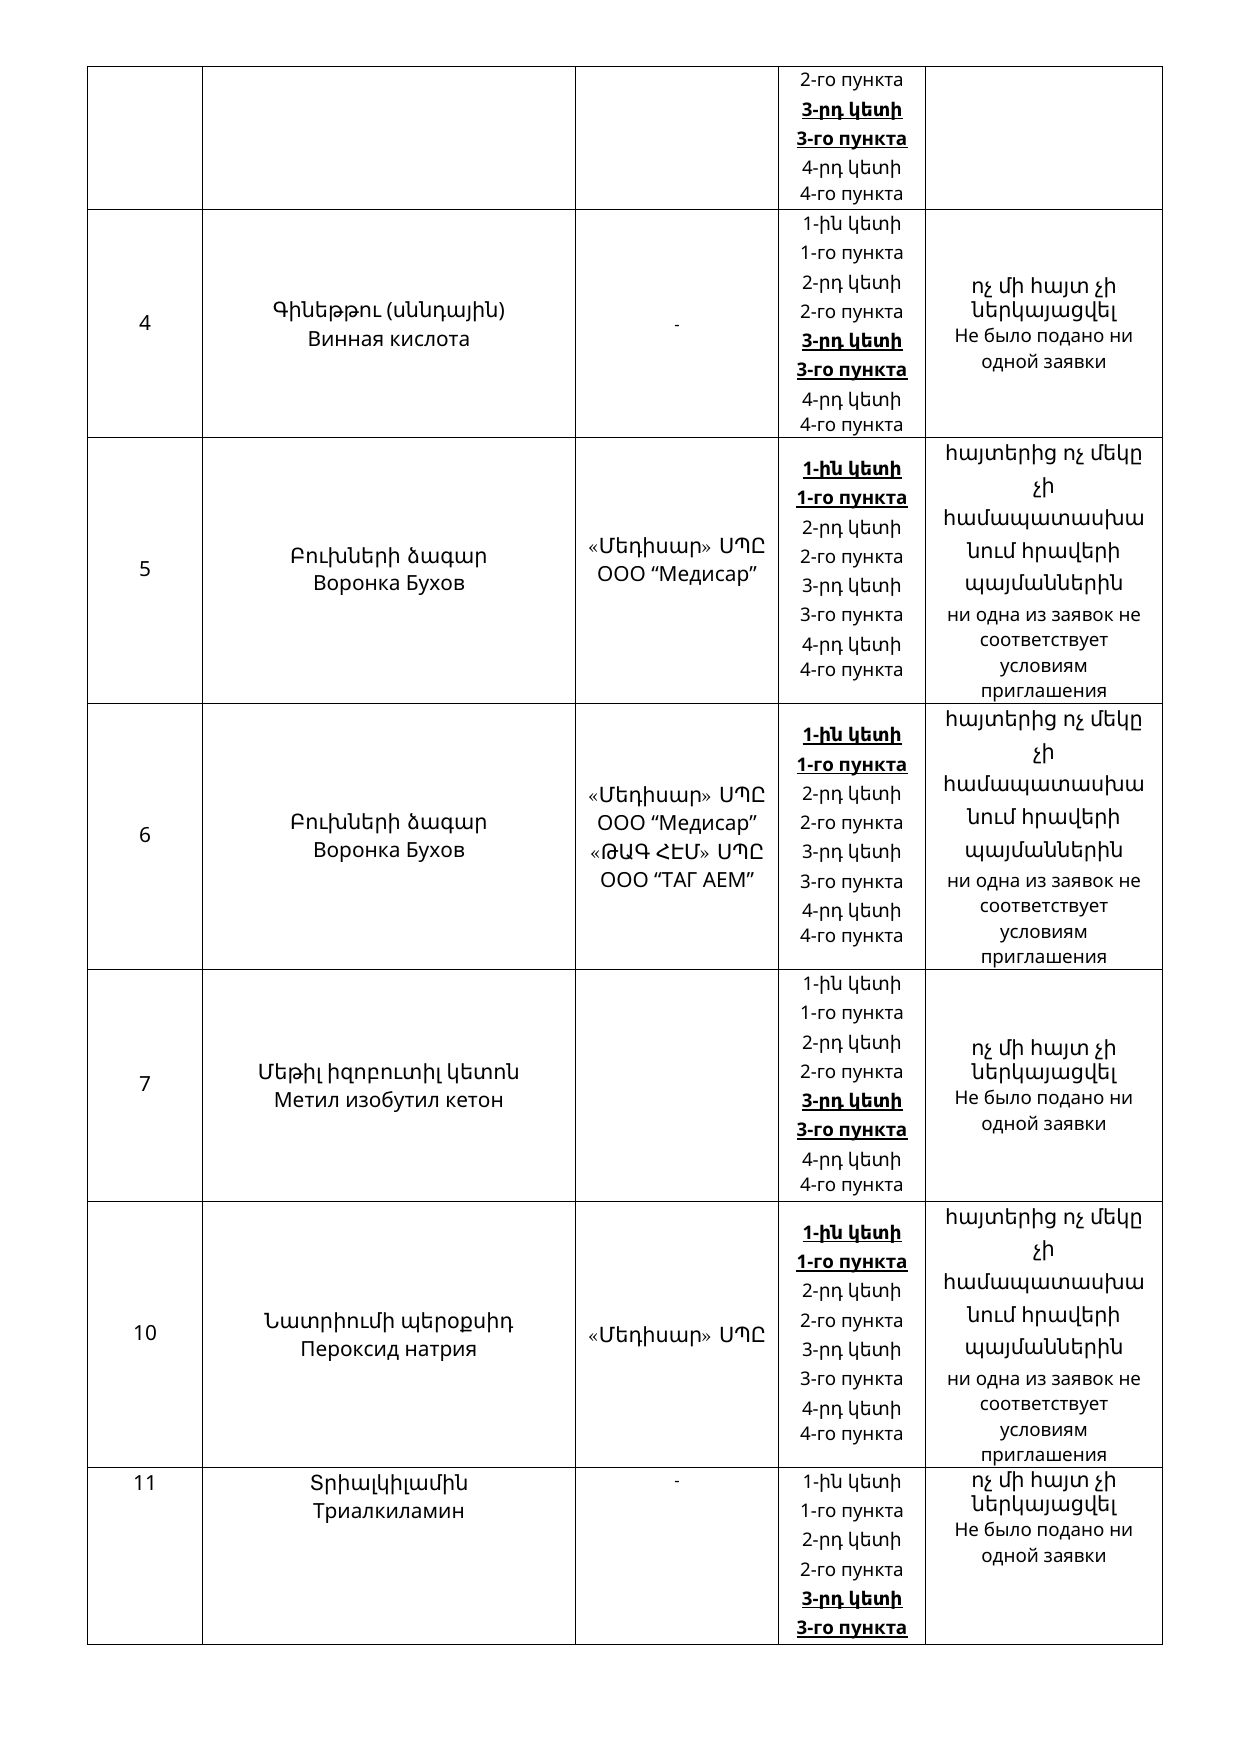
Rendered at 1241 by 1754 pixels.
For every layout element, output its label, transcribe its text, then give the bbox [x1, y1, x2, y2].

table_cell [576, 970, 778, 1201]
table_cell հայտերից ոչ մեկը չի համապատասխանում հրավերի պայմաններին ни одна из заявок не соответствует условиям приглашения [926, 1202, 1162, 1467]
table_cell հայտերից ոչ մեկը չի համապատասխանում հրավերի պայմաններին ни одна из заявок не соответствует условиям приглашения [926, 704, 1162, 969]
table_cell Գինեթթու (սննդային) Винная кислота [203, 210, 575, 437]
table_cell - [576, 210, 778, 437]
table_cell 6 [88, 704, 202, 969]
table_cell 5 [88, 438, 202, 703]
table_cell ոչ մի հայտ չի ներկայացվել Не было подано ни одной заявки [926, 210, 1162, 437]
table_cell 3 [88, 67, 202, 209]
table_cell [203, 1468, 575, 1644]
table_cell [926, 67, 1162, 209]
table_cell 1-ին կետի 1-го пункта 2-րդ կետի 2-го пункта 3-րդ կետի 3-го пункта 4-րդ կետի 4-го пункта [779, 704, 925, 969]
table_cell հայտերից ոչ մեկը չի համապատասխանում հրավերի պայմաններին ни одна из заявок не соответствует условиям приглашения [926, 438, 1162, 703]
table_cell ոչ մի հայտ չի ներկայացվել Не было подано ни одной заявки [926, 970, 1162, 1201]
table_cell Մեթիլ իզոբուտիլ կետոն Метил изобутил кетон [203, 970, 575, 1201]
table_cell 7 [88, 970, 202, 1201]
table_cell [779, 1468, 925, 1644]
table_cell - [576, 67, 778, 209]
table_cell 1-ին կետի 1-го пункта 2-րդ կետի 2-го пункта 3-րդ կետի 3-го пункта 4-րդ կետի 4-го пункта [779, 438, 925, 703]
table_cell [926, 1468, 1162, 1644]
table_cell 1-ին կետի 1-го пункта 2-րդ կետի 2-го пункта 3-րդ կետի 3-го пункта 4-րդ կետի 4-го пункта [779, 210, 925, 437]
table_cell Նատրիումի պերօքսիդ Пероксид натрия [203, 1202, 575, 1467]
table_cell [779, 67, 925, 209]
table_cell 11 [88, 1468, 202, 1644]
table_cell Բուխների ձագար Воронка Бухов [203, 438, 575, 703]
table_cell 1-ին կետի 1-го пункта 2-րդ կետի 2-го пункта 3-րդ կետի 3-го пункта 4-րդ կետի 4-го пункта [779, 970, 925, 1201]
table_cell Մեդիսար ՍՊԸ [576, 1202, 778, 1467]
table_cell Մեդիսար ՍՊԸ ООО “Медисар” [576, 438, 778, 703]
table_cell Մեդիսար ՍՊԸ ООО “Медисар” ԹԱԳ ՀԷՄ ՍՊԸ ООО “ТАГ АЕМ” [576, 704, 778, 969]
table_cell 10 [88, 1202, 202, 1467]
table_cell 4 [88, 210, 202, 437]
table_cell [203, 67, 575, 209]
table_cell Բուխների ձագար Воронка Бухов [203, 704, 575, 969]
table_cell 1-ին կետի 1-го пункта 2-րդ կետի 2-го пункта 3-րդ կետի 3-го пункта 4-րդ կետի 4-го пункта [779, 1202, 925, 1467]
table_cell - [576, 1468, 778, 1644]
